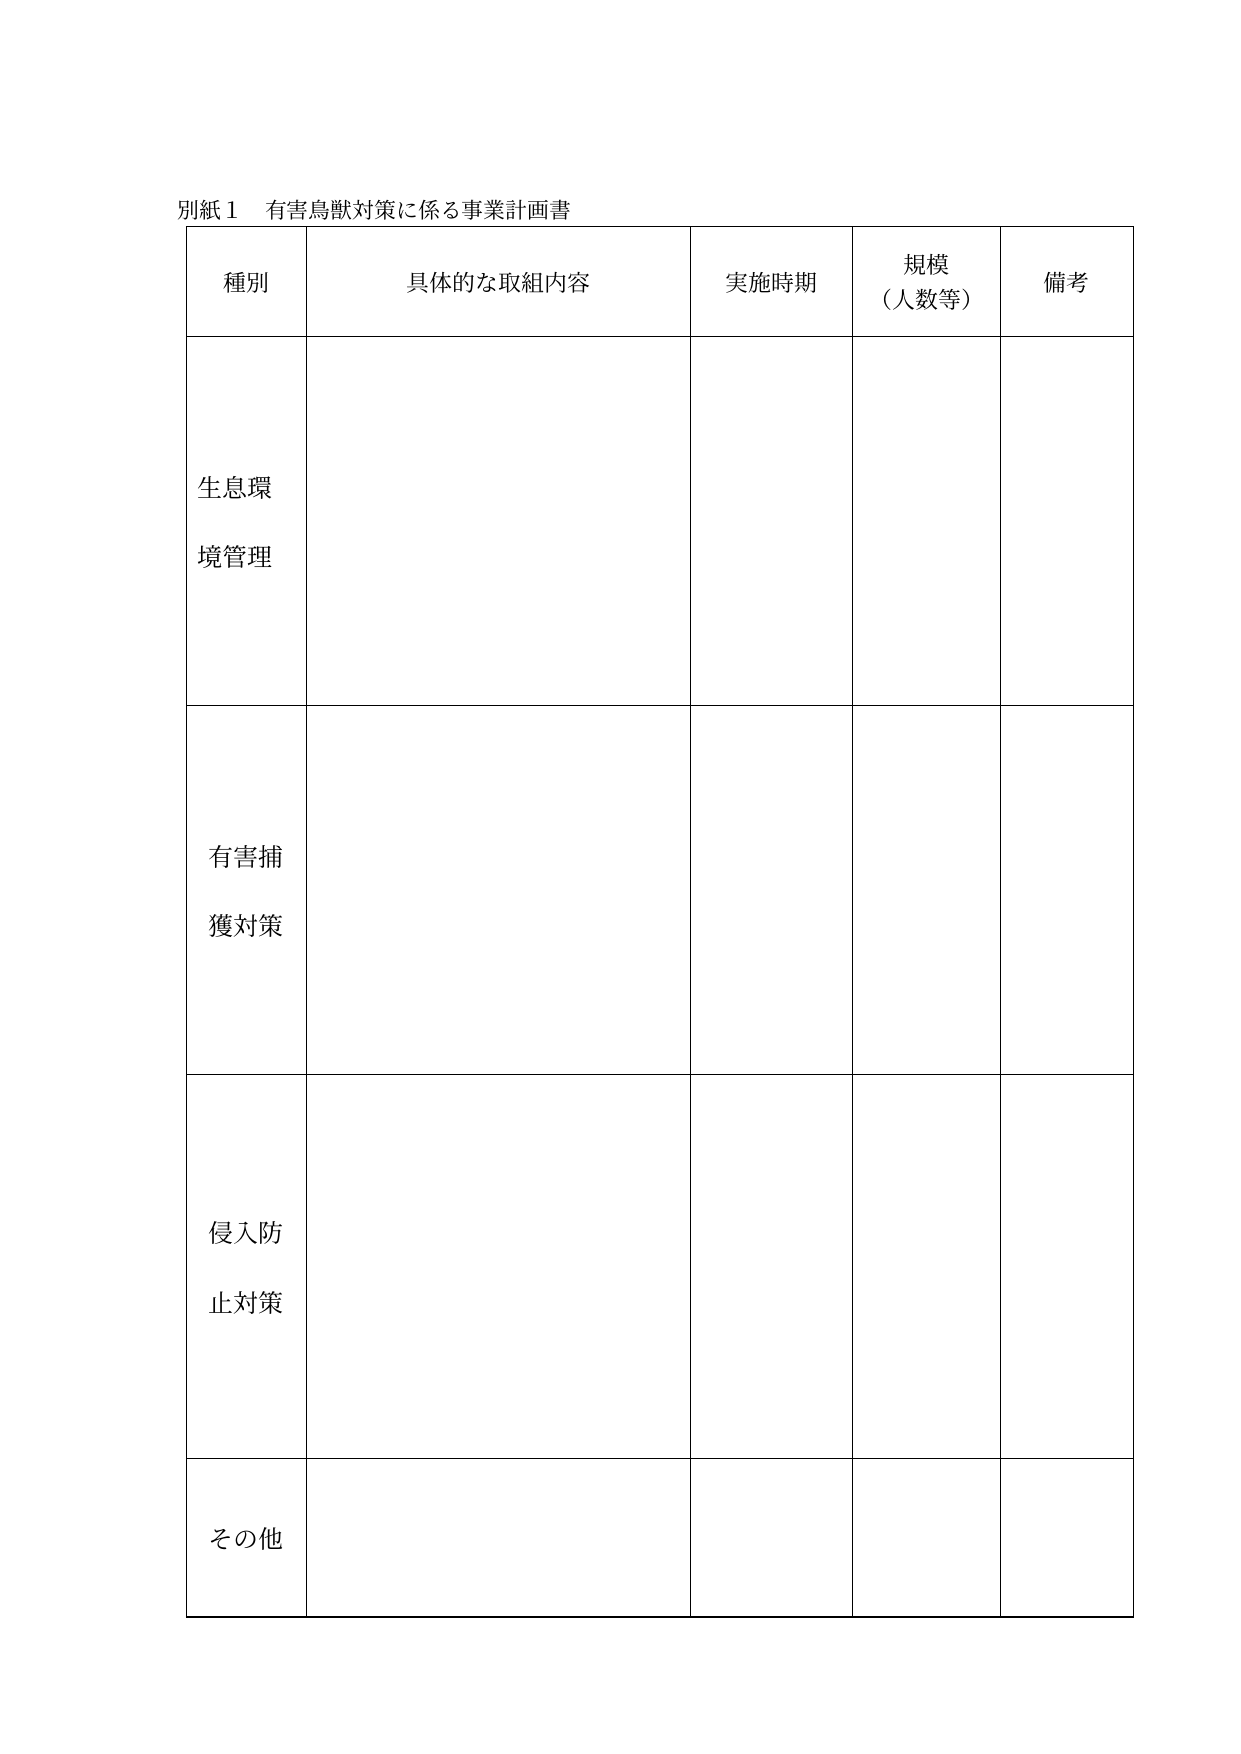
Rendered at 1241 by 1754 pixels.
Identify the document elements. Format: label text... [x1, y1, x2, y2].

table_cell [691, 706, 852, 1074]
table_cell [853, 706, 1000, 1074]
table_cell [307, 1075, 690, 1458]
table_cell [1001, 337, 1133, 705]
table_cell その他 [187, 1459, 306, 1616]
table_header 備考 [1001, 227, 1133, 336]
table_cell [307, 706, 690, 1074]
table_cell [853, 337, 1000, 705]
table_cell 生息環境管理 [187, 337, 306, 705]
table_cell [691, 337, 852, 705]
table_cell [1001, 706, 1133, 1074]
text 別紙１ 有害鳥獣対策に係る事業計画書 [177, 191, 1063, 226]
table_header 実施時期 [691, 227, 852, 336]
table_cell 有害捕獲対策 [187, 706, 306, 1074]
table_header 具体的な取組内容 [307, 227, 690, 336]
table_cell [1001, 1459, 1133, 1616]
table_cell [853, 1459, 1000, 1616]
table_header 種別 [187, 227, 306, 336]
table_cell [691, 1075, 852, 1458]
table_cell [1001, 1075, 1133, 1458]
table_cell [307, 1459, 690, 1616]
table_cell [691, 1459, 852, 1616]
table_header 規模 （人数等） [853, 227, 1000, 336]
table_cell [307, 337, 690, 705]
table_cell 侵入防止対策 [187, 1075, 306, 1458]
table_cell [853, 1075, 1000, 1458]
